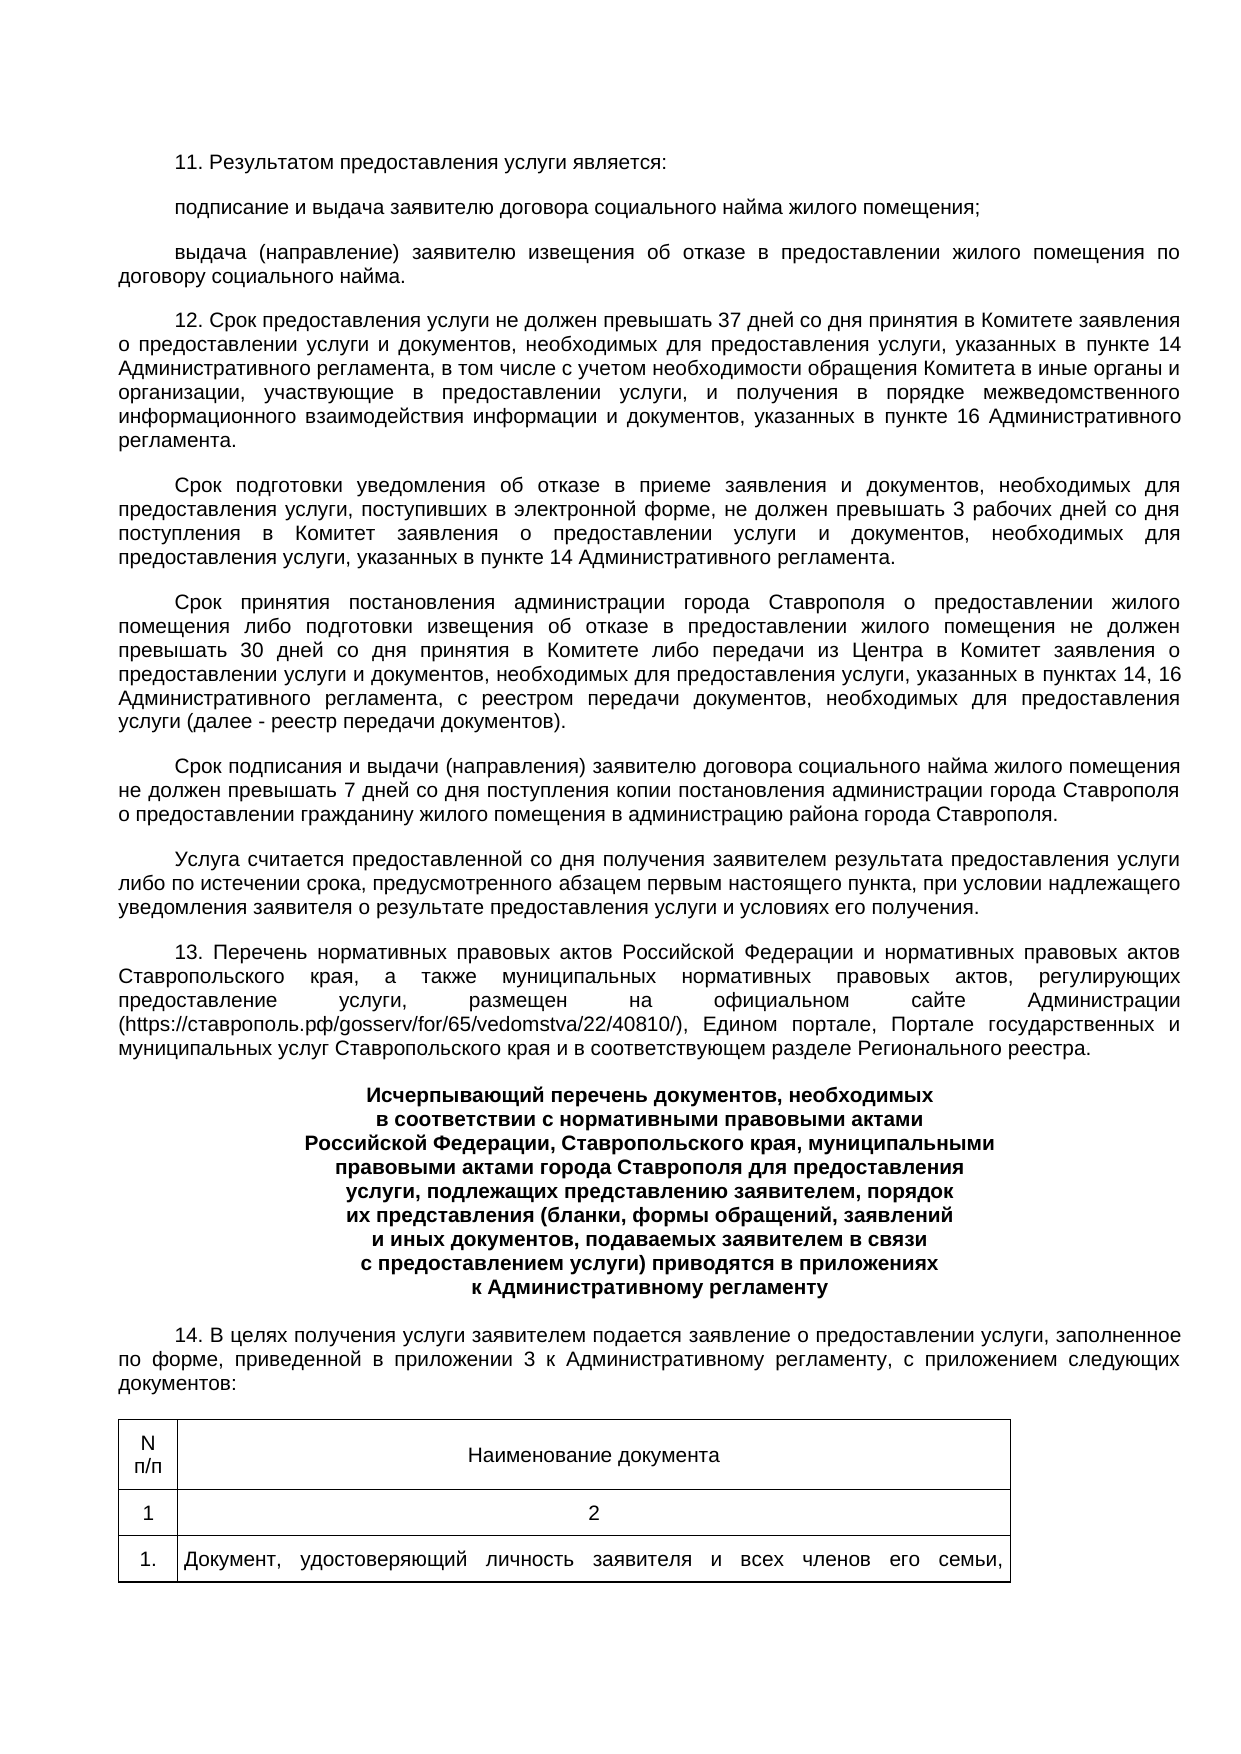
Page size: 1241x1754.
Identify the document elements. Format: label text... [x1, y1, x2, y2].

text услуги, подлежащих представлению заявителем, порядок [118, 1179, 1181, 1203]
text правовыми актами города Ставрополя для предоставления [118, 1155, 1181, 1179]
table_header N п/п [119, 1420, 177, 1489]
table_cell 1 [119, 1490, 177, 1535]
text и иных документов, подаваемых заявителем в связи [118, 1227, 1181, 1251]
text Услуга считается предоставленной со дня получения заявителем результата предоставления услуги либо по истечении срока, предусмотренного абзацем первым настоящего пункта, при условии надлежащего уведомления заявителя о результате предоставления услуги и условиях его получения. [118, 847, 1181, 919]
text Срок подготовки уведомления об отказе в приеме заявления и документов, необходимых для предоставления услуги, поступивших в электронной форме, не должен превышать 3 рабочих дней со дня поступления в Комитет заявления о предоставлении услуги и документов, необходимых для предоставления услуги, указанных в пункте 14 Административного регламента. [118, 473, 1181, 569]
text подписание и выдача заявителю договора социального найма жилого помещения; [118, 195, 1181, 219]
table_cell 1. [119, 1536, 177, 1581]
text Срок принятия постановления администрации города Ставрополя о предоставлении жилого помещения либо подготовки извещения об отказе в предоставлении жилого помещения не должен превышать 30 дней со дня принятия в Комитете либо передачи из Центра в Комитет заявления о предоставлении услуги и документов, необходимых для предоставления услуги, указанных в пунктах 14, 16 Административного регламента, с реестром передачи документов, необходимых для предоставления услуги (далее - реестр передачи документов). [118, 589, 1181, 733]
text их представления (бланки, формы обращений, заявлений [118, 1203, 1181, 1227]
text 14. В целях получения услуги заявителем подается заявление о предоставлении услуги, заполненное по форме, приведенной в приложении 3 к Административному регламенту, с приложением следующих документов: [118, 1323, 1181, 1395]
text к Административному регламенту [118, 1275, 1181, 1299]
text Срок подписания и выдачи (направления) заявителю договора социального найма жилого помещения не должен превышать 7 дней со дня поступления копии постановления администрации города Ставрополя о предоставлении гражданину жилого помещения в администрацию района города Ставрополя. [118, 754, 1181, 826]
table_cell 2 [178, 1490, 1010, 1535]
text выдача (направление) заявителю извещения об отказе в предоставлении жилого помещения по договору социального найма. [118, 239, 1181, 287]
text с предоставлением услуги) приводятся в приложениях [118, 1251, 1181, 1275]
text 11. Результатом предоставления услуги является: [118, 150, 1181, 174]
text Исчерпывающий перечень документов, необходимых [118, 1083, 1181, 1107]
text 12. Срок предоставления услуги не должен превышать 37 дней со дня принятия в Комитете заявления о предоставлении услуги и документов, необходимых для предоставления услуги, указанных в пункте 14 Административного регламента, в том числе с учетом необходимости обращения Комитета в иные органы и организации, участвующие в предоставлении услуги, и получения в порядке межведомственного информационного взаимодействия информации и документов, указанных в пункте 16 Административного регламента. [118, 308, 1181, 452]
text 13. Перечень нормативных правовых актов Российской Федерации и нормативных правовых актов Ставропольского края, а также муниципальных нормативных правовых актов, регулирующих предоставление услуги, размещен на официальном сайте Администрации (https://ставрополь.рф/gosserv/for/65/vedomstva/22/40810/), Едином портале, Портале государственных и муниципальных услуг Ставропольского края и в соответствующем разделе Регионального реестра. [118, 939, 1181, 1059]
table_header Наименование документа [178, 1420, 1010, 1489]
text в соответствии с нормативными правовыми актами [118, 1107, 1181, 1131]
text Российской Федерации, Ставропольского края, муниципальными [118, 1131, 1181, 1155]
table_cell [178, 1536, 1010, 1581]
